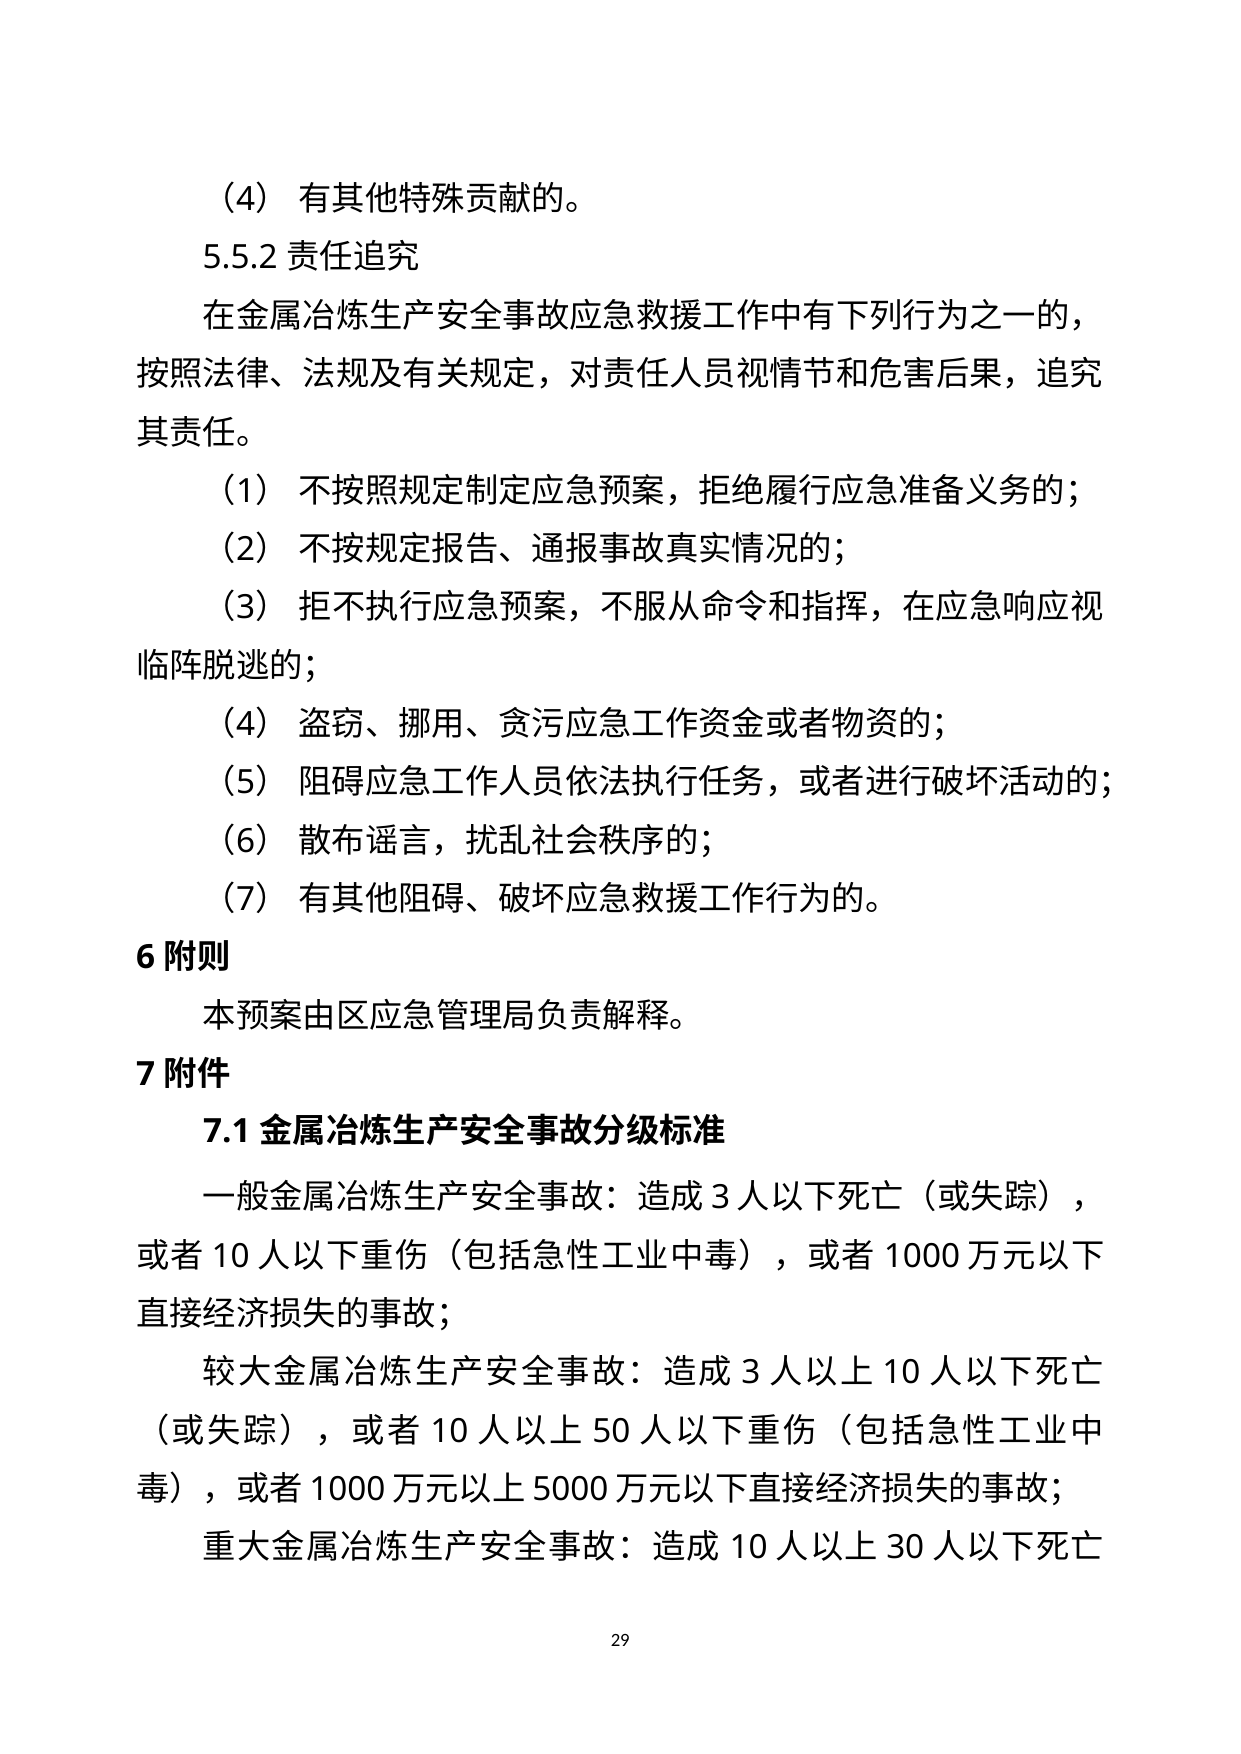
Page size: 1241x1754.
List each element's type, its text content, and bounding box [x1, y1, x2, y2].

list 不按规定报告、通报事故真实情况的； [136, 512, 1104, 570]
text 本预案由区应急管理局负责解释。 [136, 979, 1104, 1037]
subtitle 7 附件 [136, 1037, 1104, 1095]
list 散布谣言，扰乱社会秩序的； [136, 804, 1104, 862]
list 有其他特殊贡献的。 [136, 162, 1104, 220]
list 拒不执行应急预案，不服从命令和指挥，在应急响应视临阵脱逃的； [136, 570, 1104, 687]
list 不按照规定制定应急预案，拒绝履行应急准备义务的； [136, 454, 1104, 512]
list 盗窃、挪用、贪污应急工作资金或者物资的； [136, 687, 1104, 745]
subtitle 6 附则 [136, 920, 1104, 979]
text 一般金属冶炼生产安全事故：造成3人以下死亡（或失踪），或者10人以下重伤（包括急性工业中毒），或者1000万元以下直接经济损失的事故； [136, 1160, 1104, 1335]
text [136, 1510, 1104, 1569]
text 在金属冶炼生产安全事故应急救援工作中有下列行为之一的，按照法律、法规及有关规定，对责任人员视情节和危害后果，追究其责任。 [136, 279, 1104, 454]
subtitle 7.1 金属冶炼生产安全事故分级标准 [136, 1095, 1104, 1160]
text 5.5.2 责任追究 [136, 220, 1104, 279]
list 阻碍应急工作人员依法执行任务，或者进行破坏活动的； [136, 745, 1104, 804]
list 有其他阻碍、破坏应急救援工作行为的。 [136, 862, 1104, 920]
text 较大金属冶炼生产安全事故：造成3人以上10人以下死亡（或失踪），或者10人以上50人以下重伤（包括急性工业中毒），或者1000万元以上5000万元以下直接经济损失的事故； [136, 1335, 1104, 1510]
